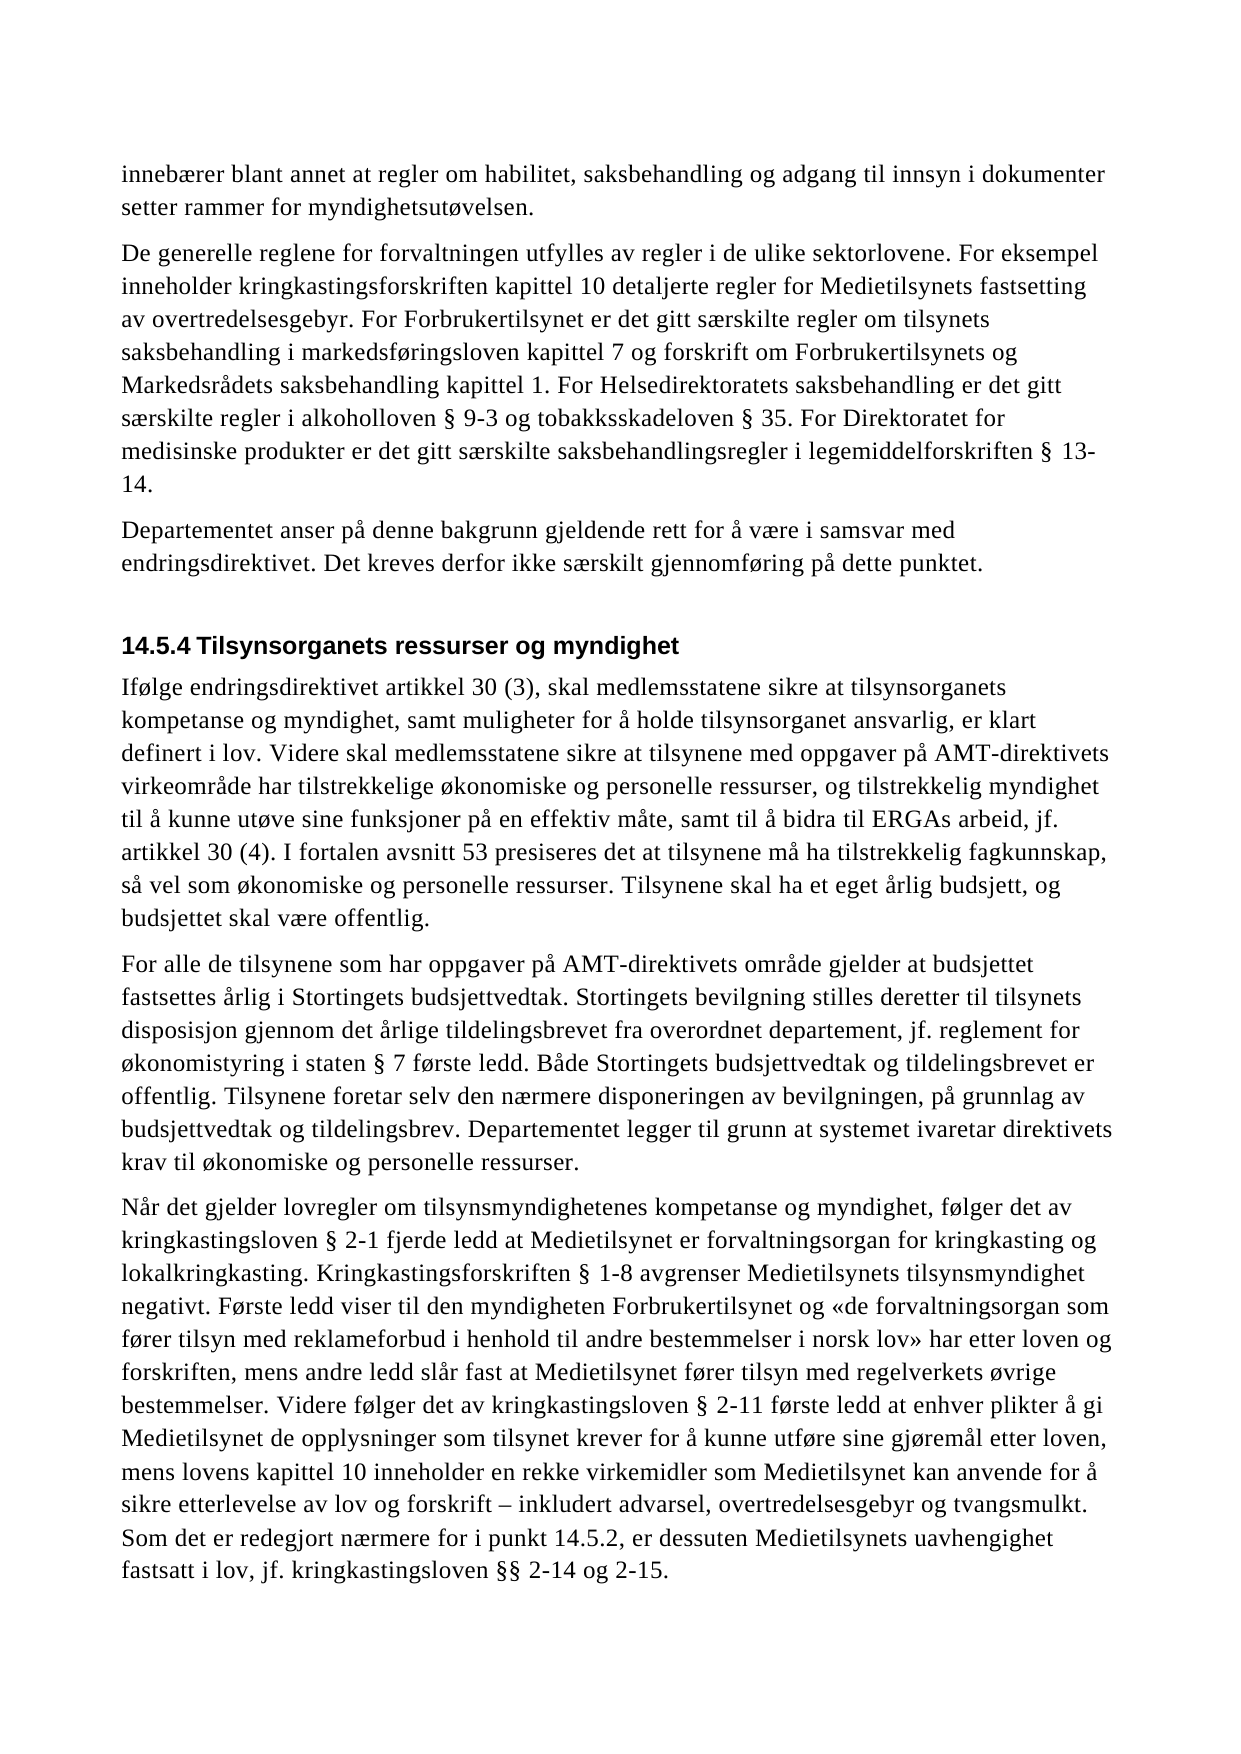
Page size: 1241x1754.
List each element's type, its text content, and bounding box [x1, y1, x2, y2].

subtitle Tilsynsorganets ressurser og myndighet [121, 631, 1119, 659]
text Departementet anser på denne bakgrunn gjeldende rett for å være i samsvar med endringsdirektivet. Det kreves derfor ikke særskilt gjennomføring på dette punktet. [121, 515, 1119, 576]
text Når det gjelder lovregler om tilsynsmyndighetenes kompetanse og myndighet, følger det av kringkastingsloven § 2-1 fjerde ledd at Medietilsynet er forvaltningsorgan for kringkasting og lokalkringkasting. Kringkastingsforskriften § 1-8 avgrenser Medietilsynets tilsynsmyndighet negativt. Første ledd viser til den myndigheten Forbrukertilsynet og «de forvaltningsorgan som fører tilsyn med reklameforbud i henhold til andre bestemmelser i norsk lov» har etter loven og forskriften, mens andre ledd slår fast at Medietilsynet fører tilsyn med regelverkets øvrige bestemmelser. Videre følger det av kringkastingsloven § 2-11 første ledd at enhver plikter å gi Medietilsynet de opplysninger som tilsynet krever for å kunne utføre sine gjøremål etter loven, mens lovens kapittel 10 inneholder en rekke virkemidler som Medietilsynet kan anvende for å sikre etterlevelse av lov og forskrift – inkludert advarsel, overtredelsesgebyr og tvangsmulkt. Som det er redegjort nærmere for i punkt 14.5.2, er dessuten Medietilsynets uavhengighet fastsatt i lov, jf. kringkastingsloven §§ 2-14 og 2-15. [121, 1192, 1119, 1584]
text For alle de tilsynene som har oppgaver på AMT-direktivets område gjelder at budsjettet fastsettes årlig i Stortingets budsjettvedtak. Stortingets bevilgning stilles deretter til tilsynets disposisjon gjennom det årlige tildelingsbrevet fra overordnet departement, jf. reglement for økonomistyring i staten § 7 første ledd. Både Stortingets budsjettvedtak og tildelingsbrevet er offentlig. Tilsynene foretar selv den nærmere disponeringen av bevilgningen, på grunnlag av budsjettvedtak og tildelingsbrev. Departementet legger til grunn at systemet ivaretar direktivets krav til økonomiske og personelle ressurser. [121, 949, 1119, 1176]
text Ifølge endringsdirektivet artikkel 30 (3), skal medlemsstatene sikre at tilsynsorganets kompetanse og myndighet, samt muligheter for å holde tilsynsorganet ansvarlig, er klart definert i lov. Videre skal medlemsstatene sikre at tilsynene med oppgaver på AMT-direktivets virkeområde har tilstrekkelige økonomiske og personelle ressurser, og tilstrekkelig myndighet til å kunne utøve sine funksjoner på en effektiv måte, samt til å bidra til ERGAs arbeid, jf. artikkel 30 (4). I fortalen avsnitt 53 presiseres det at tilsynene må ha tilstrekkelig fagkunnskap, så vel som økonomiske og personelle ressurser. Tilsynene skal ha et eget årlig budsjett, og budsjettet skal være offentlig. [121, 672, 1119, 932]
text De generelle reglene for forvaltningen utfylles av regler i de ulike sektorlovene. For eksempel inneholder kringkastingsforskriften kapittel 10 detaljerte regler for Medietilsynets fastsetting av overtredelsesgebyr. For Forbrukertilsynet er det gitt særskilte regler om tilsynets saksbehandling i markedsføringsloven kapittel 7 og forskrift om Forbrukertilsynets og Markedsrådets saksbehandling kapittel 1. For Helsedirektoratets saksbehandling er det gitt særskilte regler i alkoholloven § 9-3 og tobakksskadeloven § 35. For Direktoratet for medisinske produkter er det gitt særskilte saksbehandlingsregler i legemiddelforskriften § 13-14. [121, 238, 1119, 498]
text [121, 159, 1119, 221]
